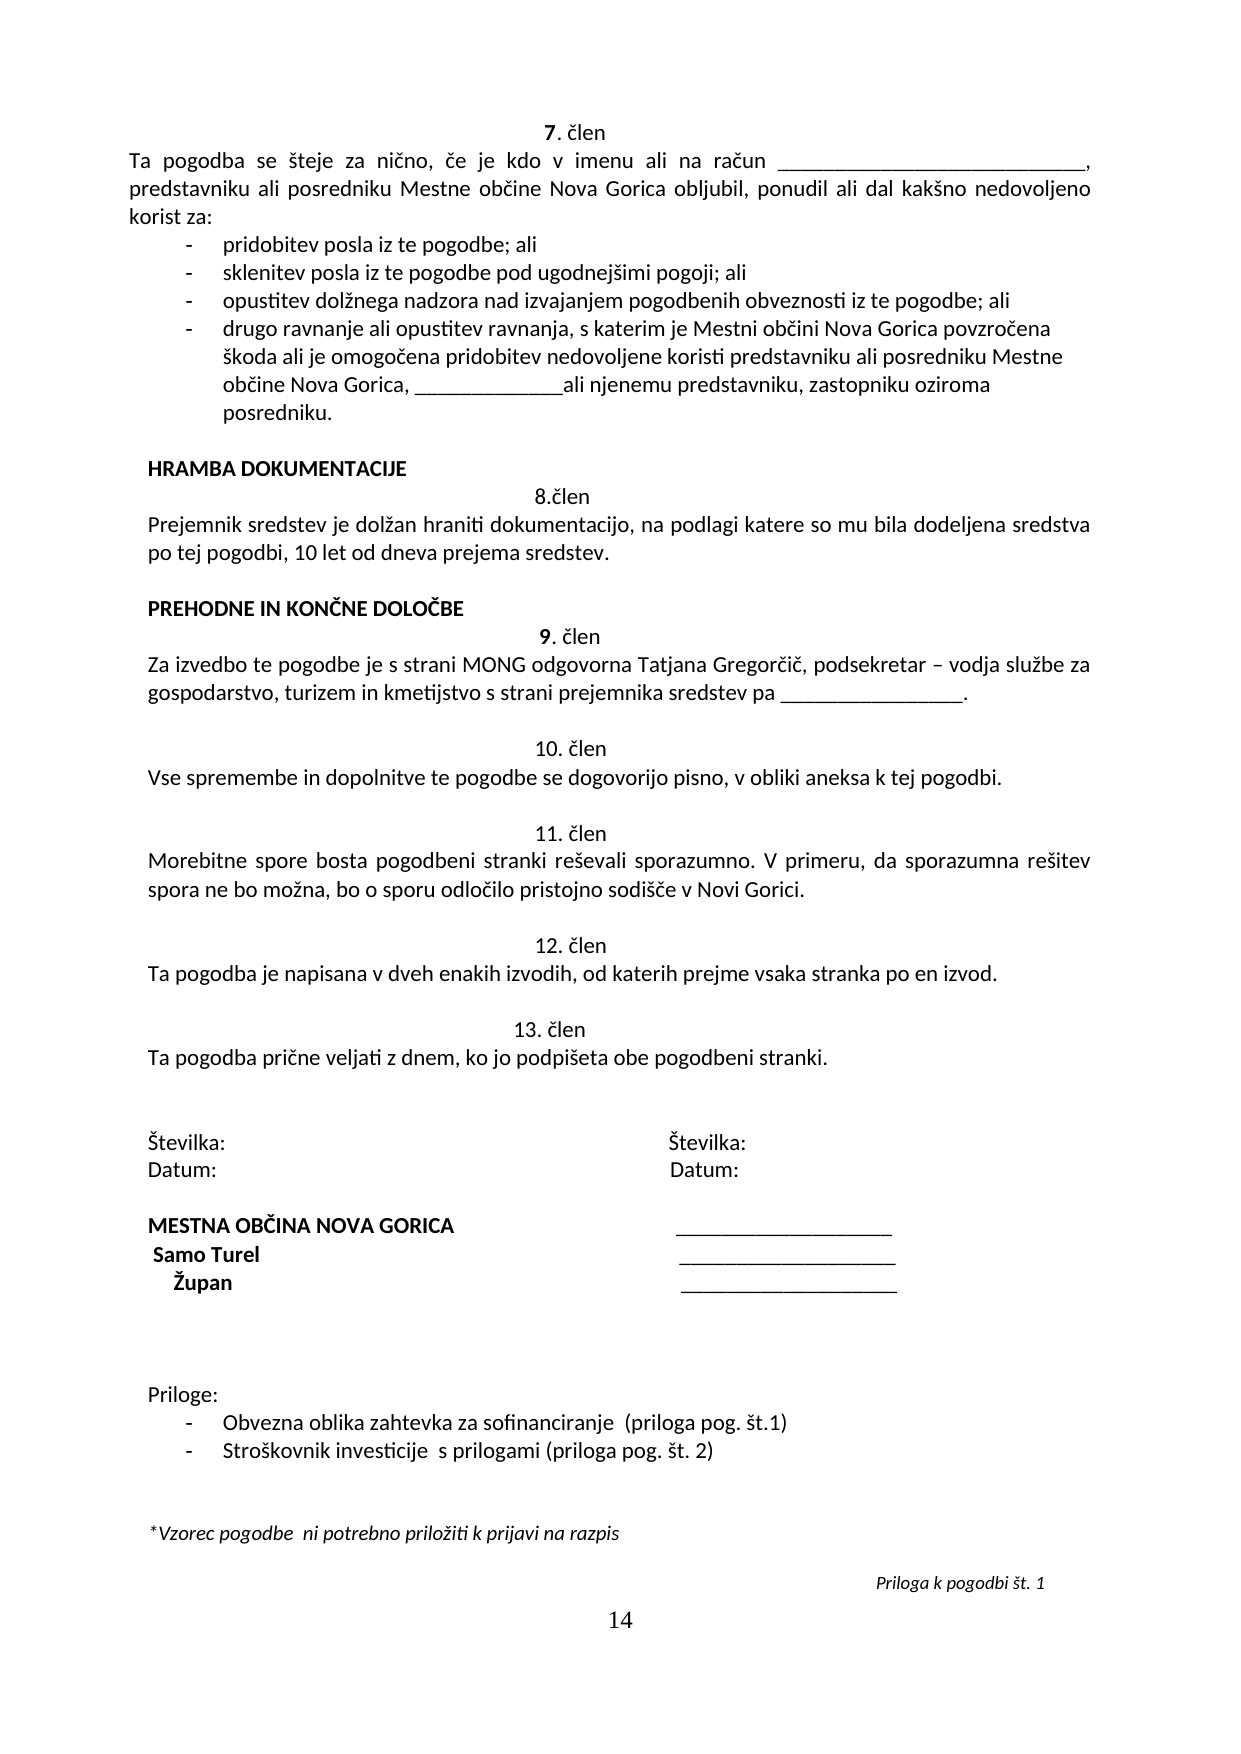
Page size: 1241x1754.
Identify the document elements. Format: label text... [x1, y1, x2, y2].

text Za izvedbo te pogodbe je s strani MONG odgovorna Tatjana Gregorčič, podsekretar – vodja službe za gospodarstvo, turizem in kmetijstvo s strani prejemnika sredstev pa ________________. [148, 651, 1092, 707]
text Morebitne spore bosta pogodbeni stranki reševali sporazumno. V primeru, da sporazumna rešitev spora ne bo možna, bo o sporu odločilo pristojno sodišče v Novi Gorici. [148, 847, 1092, 903]
text Ta pogodba prične veljati z dnem, ko jo podpišeta obe pogodbeni stranki. [148, 1043, 1092, 1071]
text HRAMBA DOKUMENTACIJE [148, 454, 1092, 482]
list pridobitev posla iz te pogodbe; ali [185, 230, 1092, 258]
text Številka: Številka: [148, 1128, 1092, 1156]
list opustitev dolžnega nadzora nad izvajanjem pogodbenih obveznosti iz te pogodbe; ali [185, 286, 1092, 314]
text 12. člen [410, 931, 1092, 959]
list Stroškovnik investicije s prilogami (priloga pog. št. 2) [185, 1436, 1092, 1464]
list Obvezna oblika zahtevka za sofinanciranje (priloga pog. št.1) [185, 1408, 1092, 1436]
text *Vzorec pogodbe ni potrebno priložiti k prijavi na razpis [148, 1521, 1092, 1546]
text 13. člen [410, 1015, 1092, 1043]
text 7. člen [410, 118, 1092, 146]
text Prejemnik sredstev je dolžan hraniti dokumentacijo, na podlagi katere so mu bila dodeljena sredstva po tej pogodbi, 10 let od dneva prejema sredstev. [148, 510, 1092, 566]
text Samo Turel ___________________ [148, 1240, 1092, 1268]
list sklenitev posla iz te pogodbe pod ugodnejšimi pogoji; ali [185, 258, 1092, 286]
text 11. člen [410, 819, 1092, 847]
text 8.člen [410, 482, 1092, 510]
text Datum: Datum: [148, 1156, 1092, 1184]
text Priloge: [148, 1380, 1092, 1408]
text Ta pogodba je napisana v dveh enakih izvodih, od katerih prejme vsaka stranka po en izvod. [148, 959, 1092, 987]
text Ta pogodba se šteje za nično, če je kdo v imenu ali na račun ___________________________, predstavniku ali posredniku Mestne občine Nova Gorica obljubil, ponudil ali dal kakšno nedovoljeno korist za: [129, 146, 1092, 230]
text Priloga k pogodbi št. 1 [812, 1571, 1092, 1594]
text 10. člen [410, 734, 1092, 763]
text Vse spremembe in dopolnitve te pogodbe se dogovorijo pisno, v obliki aneksa k tej pogodbi. [148, 763, 1092, 791]
text 9. člen [410, 622, 1092, 651]
text PREHODNE IN KONČNE DOLOČBE [148, 594, 1092, 622]
list drugo ravnanje ali opustitev ravnanja, s katerim je Mestni občini Nova Gorica povzročena škoda ali je omogočena pridobitev nedovoljene koristi predstavniku ali posredniku Mestne občine Nova Gorica, _____________ali njenemu predstavniku, zastopniku oziroma posredniku. [185, 314, 1092, 426]
text Župan ___________________ [148, 1268, 1092, 1296]
text MESTNA OBČINA NOVA GORICA ___________________ [148, 1212, 1092, 1240]
